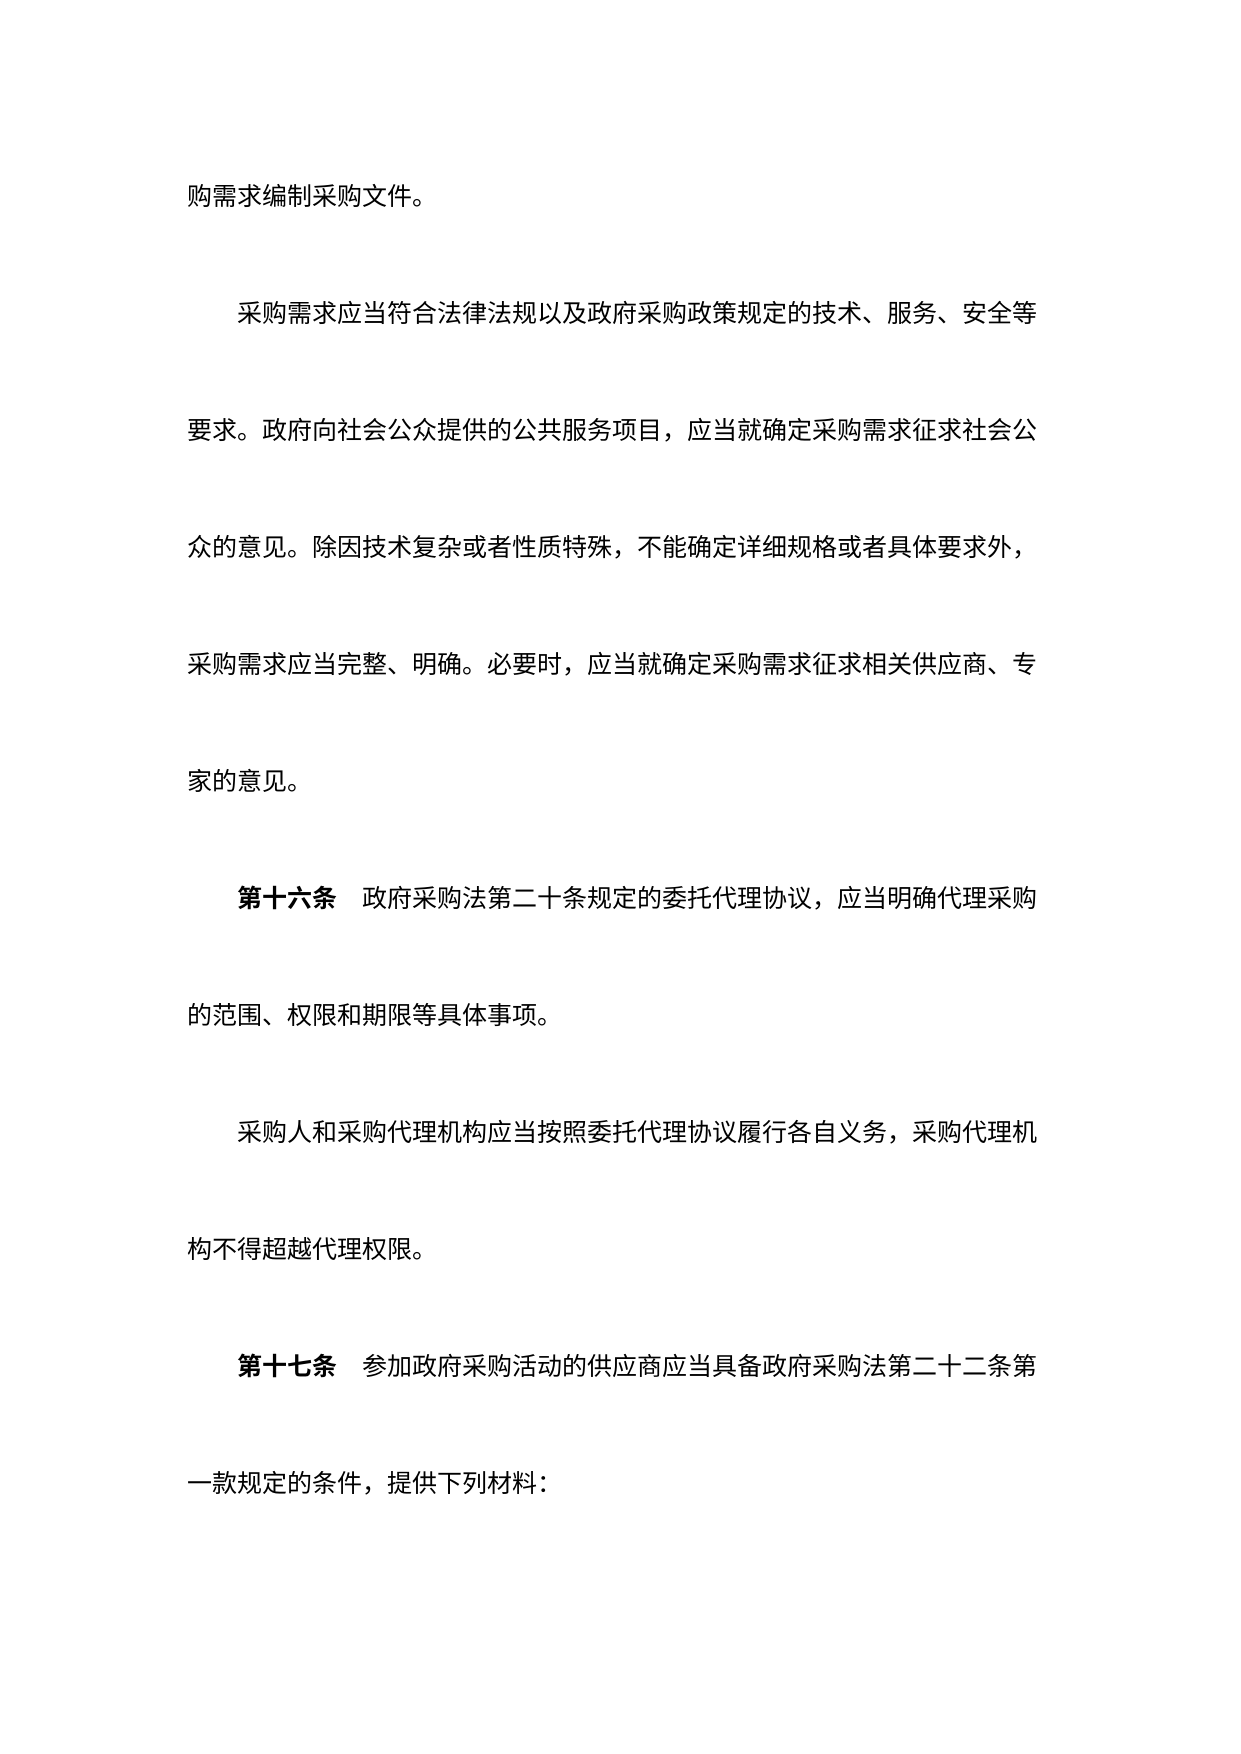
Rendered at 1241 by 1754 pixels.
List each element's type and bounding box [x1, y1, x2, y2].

text [187, 162, 1053, 1514]
